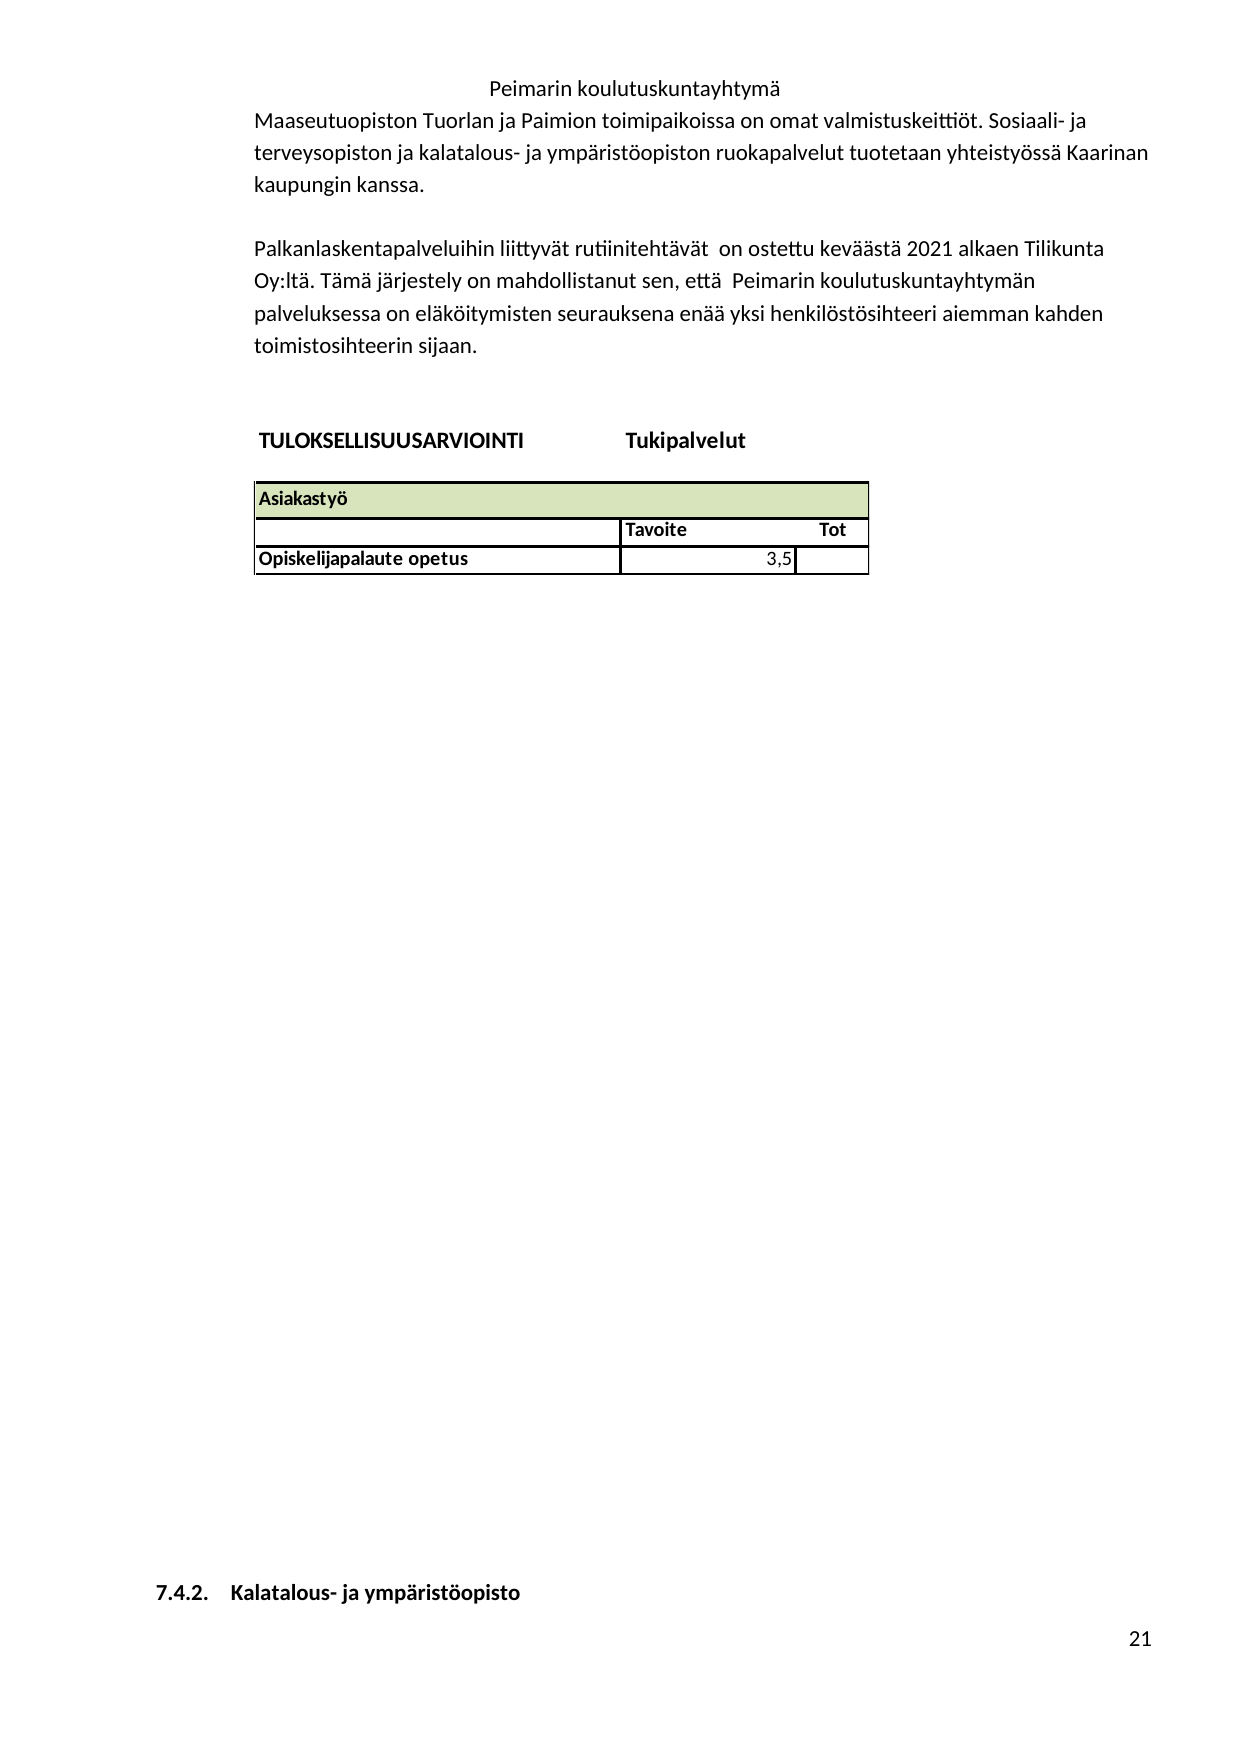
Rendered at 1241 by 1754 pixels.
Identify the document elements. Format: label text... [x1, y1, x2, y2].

text Maaseutuopiston Tuorlan ja Paimion toimipaikoissa on omat valmistuskeittiöt. Sosiaali- ja terveysopiston ja kalatalous- ja ympäristöopiston ruokapalvelut tuotetaan yhteistyössä Kaarinan kaupungin kanssa. [254, 106, 1152, 198]
text Palkanlaskentapalveluihin liittyvät rutiinitehtävät on ostettu keväästä 2021 alkaen Tilikunta Oy:ltä. Tämä järjestely on mahdollistanut sen, että Peimarin koulutuskuntayhtymän palveluksessa on eläköitymisten seurauksena enää yksi henkilöstösihteeri aiemman kahden toimistosihteerin sijaan. [254, 234, 1152, 359]
list Kalatalous- ja ympäristöopisto [156, 1578, 1152, 1606]
